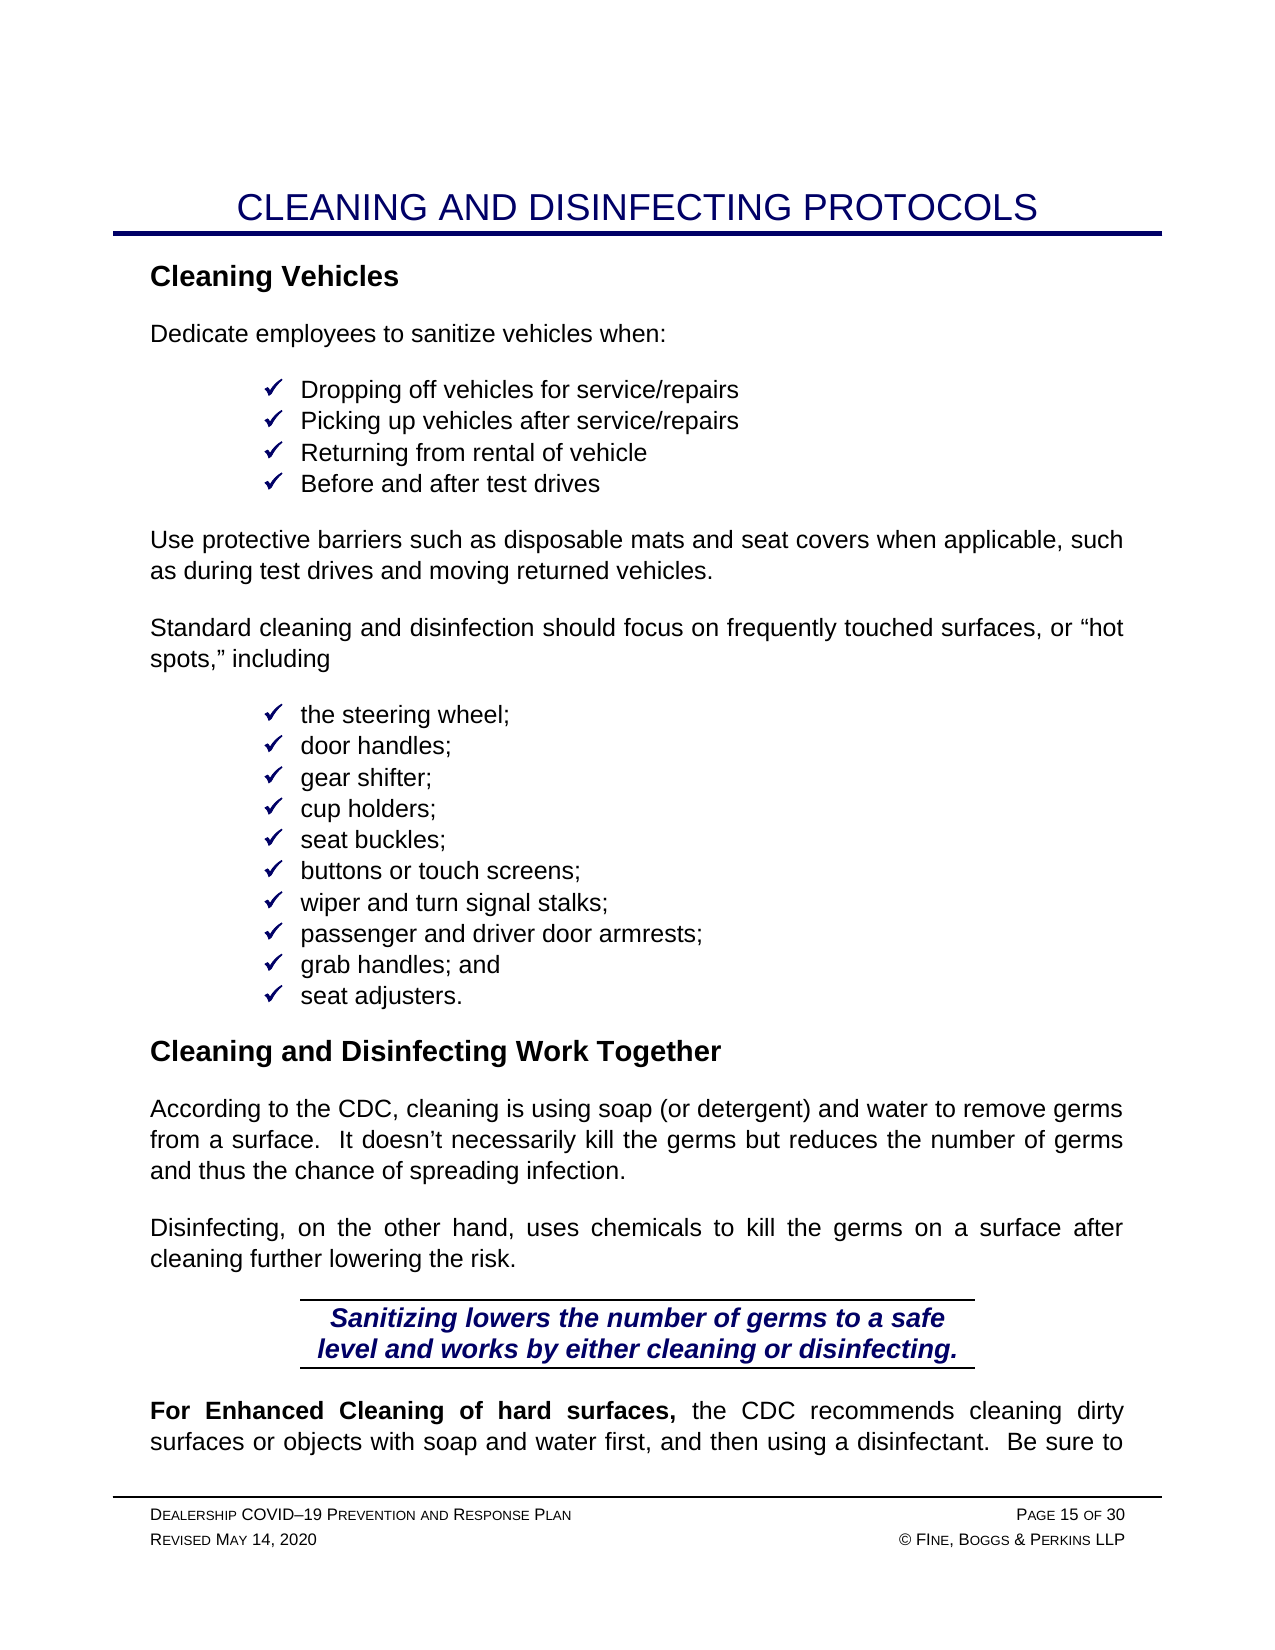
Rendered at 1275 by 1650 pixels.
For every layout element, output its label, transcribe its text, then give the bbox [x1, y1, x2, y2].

text Dropping off vehicles for service/repairs [263, 373, 1125, 405]
text passenger and driver door armrests; [263, 917, 1125, 948]
text cup holders; [263, 792, 1125, 823]
text Sanitizing lowers the number of germs to a safe level and works by either cleaning or disinfecting. [300, 1301, 975, 1367]
text Dedicate employees to sanitize vehicles when: [150, 317, 1125, 348]
text According to the CDC, cleaning is using soap (or detergent) and water to remove germs from a surface. It doesn’t necessarily kill the germs but reduces the number of germs and thus the chance of spreading infection. [150, 1092, 1125, 1186]
text seat buckles; [263, 823, 1125, 855]
text the steering wheel; [263, 698, 1125, 730]
text Before and after test drives [263, 467, 1125, 498]
text seat adjusters. [263, 980, 1125, 1011]
text Returning from rental of vehicle [263, 436, 1125, 467]
text Standard cleaning and disinfection should focus on frequently touched surfaces, or “hot spots,” including [150, 611, 1125, 673]
text buttons or touch screens; [263, 855, 1125, 886]
text grab handles; and [263, 948, 1125, 980]
text wiper and turn signal stalks; [263, 886, 1125, 917]
text Picking up vehicles after service/repairs [263, 405, 1125, 436]
text Disinfecting, on the other hand, uses chemicals to kill the germs on a surface after cleaning further lowering the risk. [150, 1211, 1125, 1273]
text Cleaning Vehicles [150, 261, 1125, 292]
text Cleaning and Disinfecting Work Together [150, 1036, 1125, 1067]
text CLEANING AND DISINFECTING PROTOCOLS [112, 187, 1162, 236]
text gear shifter; [263, 761, 1125, 792]
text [150, 1394, 1125, 1457]
text door handles; [263, 730, 1125, 761]
text Use protective barriers such as disposable mats and seat covers when applicable, such as during test drives and moving returned vehicles. [150, 523, 1125, 586]
